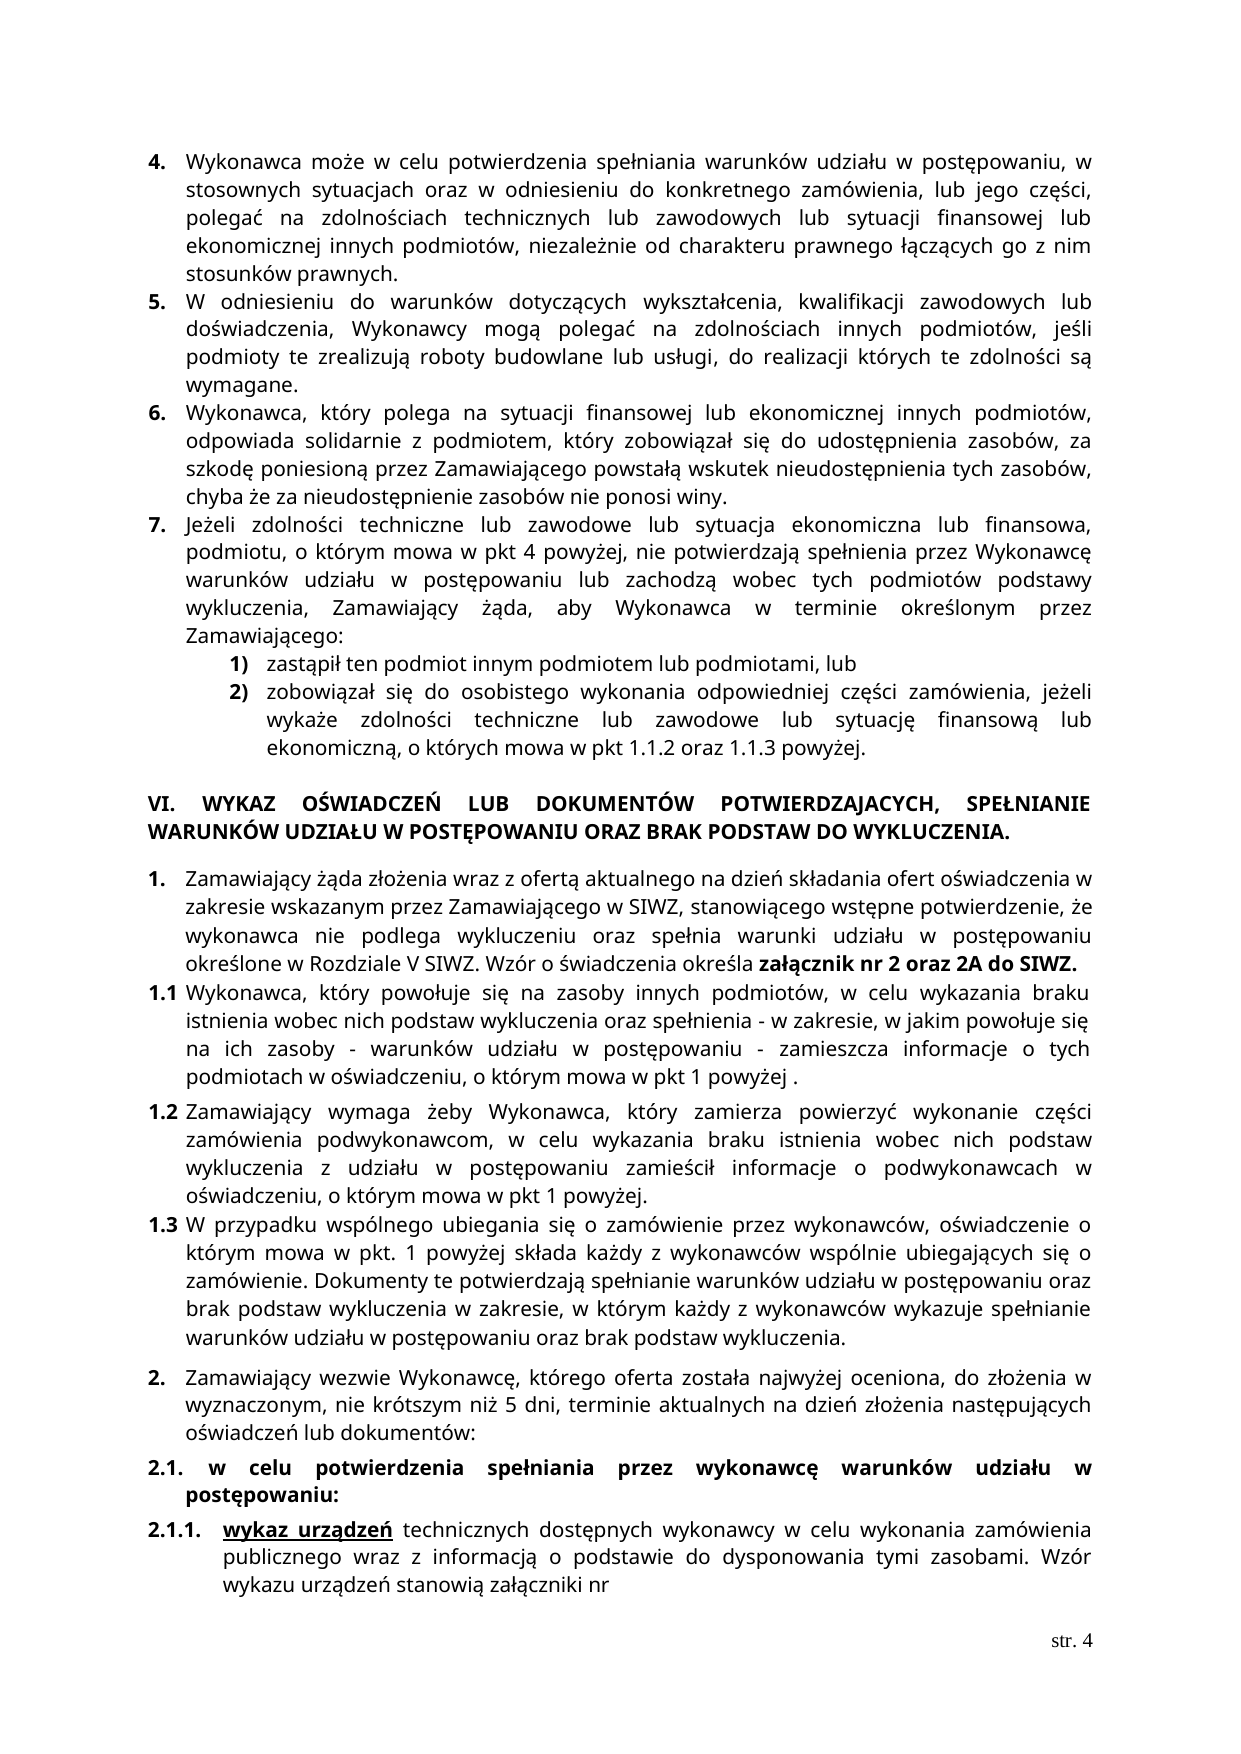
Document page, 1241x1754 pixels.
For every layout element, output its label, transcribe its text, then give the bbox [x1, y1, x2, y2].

list Zamawiający żąda złożenia wraz z ofertą aktualnego na dzień składania ofert oświadczenia w zakresie wskazanym przez Zamawiającego w SIWZ, stanowiącego wstępne potwierdzenie, że wykonawca nie podlega wykluczeniu oraz spełnia warunki udziału w postępowaniu określone w Rozdziale V SIWZ. Wzór o świadczenia określa załącznik nr 2 oraz 2A do SIWZ. [148, 864, 1093, 978]
list Wykonawca, który powołuje się na zasoby innych podmiotów, w celu wykazania braku istnienia wobec nich podstaw wykluczenia oraz spełnienia - w zakresie, w jakim powołuje się na ich zasoby - warunków udziału w postępowaniu - zamieszcza informacje o tych podmiotach w oświadczeniu, o którym mowa w pkt 1 powyżej . [148, 978, 1091, 1091]
list Zamawiający wymaga żeby Wykonawca, który zamierza powierzyć wykonanie części zamówienia podwykonawcom, w celu wykazania braku istnienia wobec nich podstaw wykluczenia z udziału w postępowaniu zamieścił informacje o podwykonawcach w oświadczeniu, o którym mowa w pkt 1 powyżej. [148, 1097, 1093, 1210]
list W odniesieniu do warunków dotyczących wykształcenia, kwalifikacji zawodowych lub doświadczenia, Wykonawcy mogą polegać na zdolnościach innych podmiotów, jeśli podmioty te zrealizują roboty budowlane lub usługi, do realizacji których te zdolności są wymagane. [148, 287, 1093, 399]
list zastąpił ten podmiot innym podmiotem lub podmiotami, lub [229, 650, 1093, 677]
list zobowiązał się do osobistego wykonania odpowiedniej części zamówienia, jeżeli wykaże zdolności techniczne lub zawodowe lub sytuację finansową lub ekonomiczną, o których mowa w pkt 1.1.2 oraz 1.1.3 powyżej. [229, 677, 1093, 761]
list W przypadku wspólnego ubiegania się o zamówienie przez wykonawców, oświadczenie o którym mowa w pkt. 1 powyżej składa każdy z wykonawców wspólnie ubiegających się o zamówienie. Dokumenty te potwierdzają spełnianie warunków udziału w postępowaniu oraz brak podstaw wykluczenia w zakresie, w którym każdy z wykonawców wykazuje spełnianie warunków udziału w postępowaniu oraz brak podstaw wykluczenia. [148, 1210, 1093, 1351]
text VI. WYKAZ OŚWIADCZEŃ LUB DOKUMENTÓW POTWIERDZAJACYCH, SPEŁNIANIE WARUNKÓW UDZIAŁU W POSTĘPOWANIU ORAZ BRAK PODSTAW DO WYKLUCZENIA. [148, 789, 1091, 845]
list wykaz urządzeń technicznych dostępnych wykonawcy w celu wykonania zamówienia publicznego wraz z informacją o podstawie do dysponowania tymi zasobami. Wzór wykazu urządzeń stanowią załączniki nr [148, 1515, 1093, 1599]
list Wykonawca, który polega na sytuacji finansowej lub ekonomicznej innych podmiotów, odpowiada solidarnie z podmiotem, który zobowiązał się do udostępnienia zasobów, za szkodę poniesioną przez Zamawiającego powstałą wskutek nieudostępnienia tych zasobów, chyba że za nieudostępnienie zasobów nie ponosi winy. [148, 399, 1093, 510]
list Wykonawca może w celu potwierdzenia spełniania warunków udziału w postępowaniu, w stosownych sytuacjach oraz w odniesieniu do konkretnego zamówienia, lub jego części, polegać na zdolnościach technicznych lub zawodowych lub sytuacji finansowej lub ekonomicznej innych podmiotów, niezależnie od charakteru prawnego łączących go z nim stosunków prawnych. [148, 148, 1093, 287]
list Zamawiający wezwie Wykonawcę, którego oferta została najwyżej oceniona, do złożenia w wyznaczonym, nie krótszym niż 5 dni, terminie aktualnych na dzień złożenia następujących oświadczeń lub dokumentów: [148, 1363, 1093, 1447]
list w celu potwierdzenia spełniania przez wykonawcę warunków udziału w postępowaniu: [148, 1453, 1093, 1509]
list Jeżeli zdolności techniczne lub zawodowe lub sytuacja ekonomiczna lub finansowa, podmiotu, o którym mowa w pkt 4 powyżej, nie potwierdzają spełnienia przez Wykonawcę warunków udziału w postępowaniu lub zachodzą wobec tych podmiotów podstawy wykluczenia, Zamawiający żąda, aby Wykonawca w terminie określonym przez Zamawiającego: [148, 510, 1093, 650]
